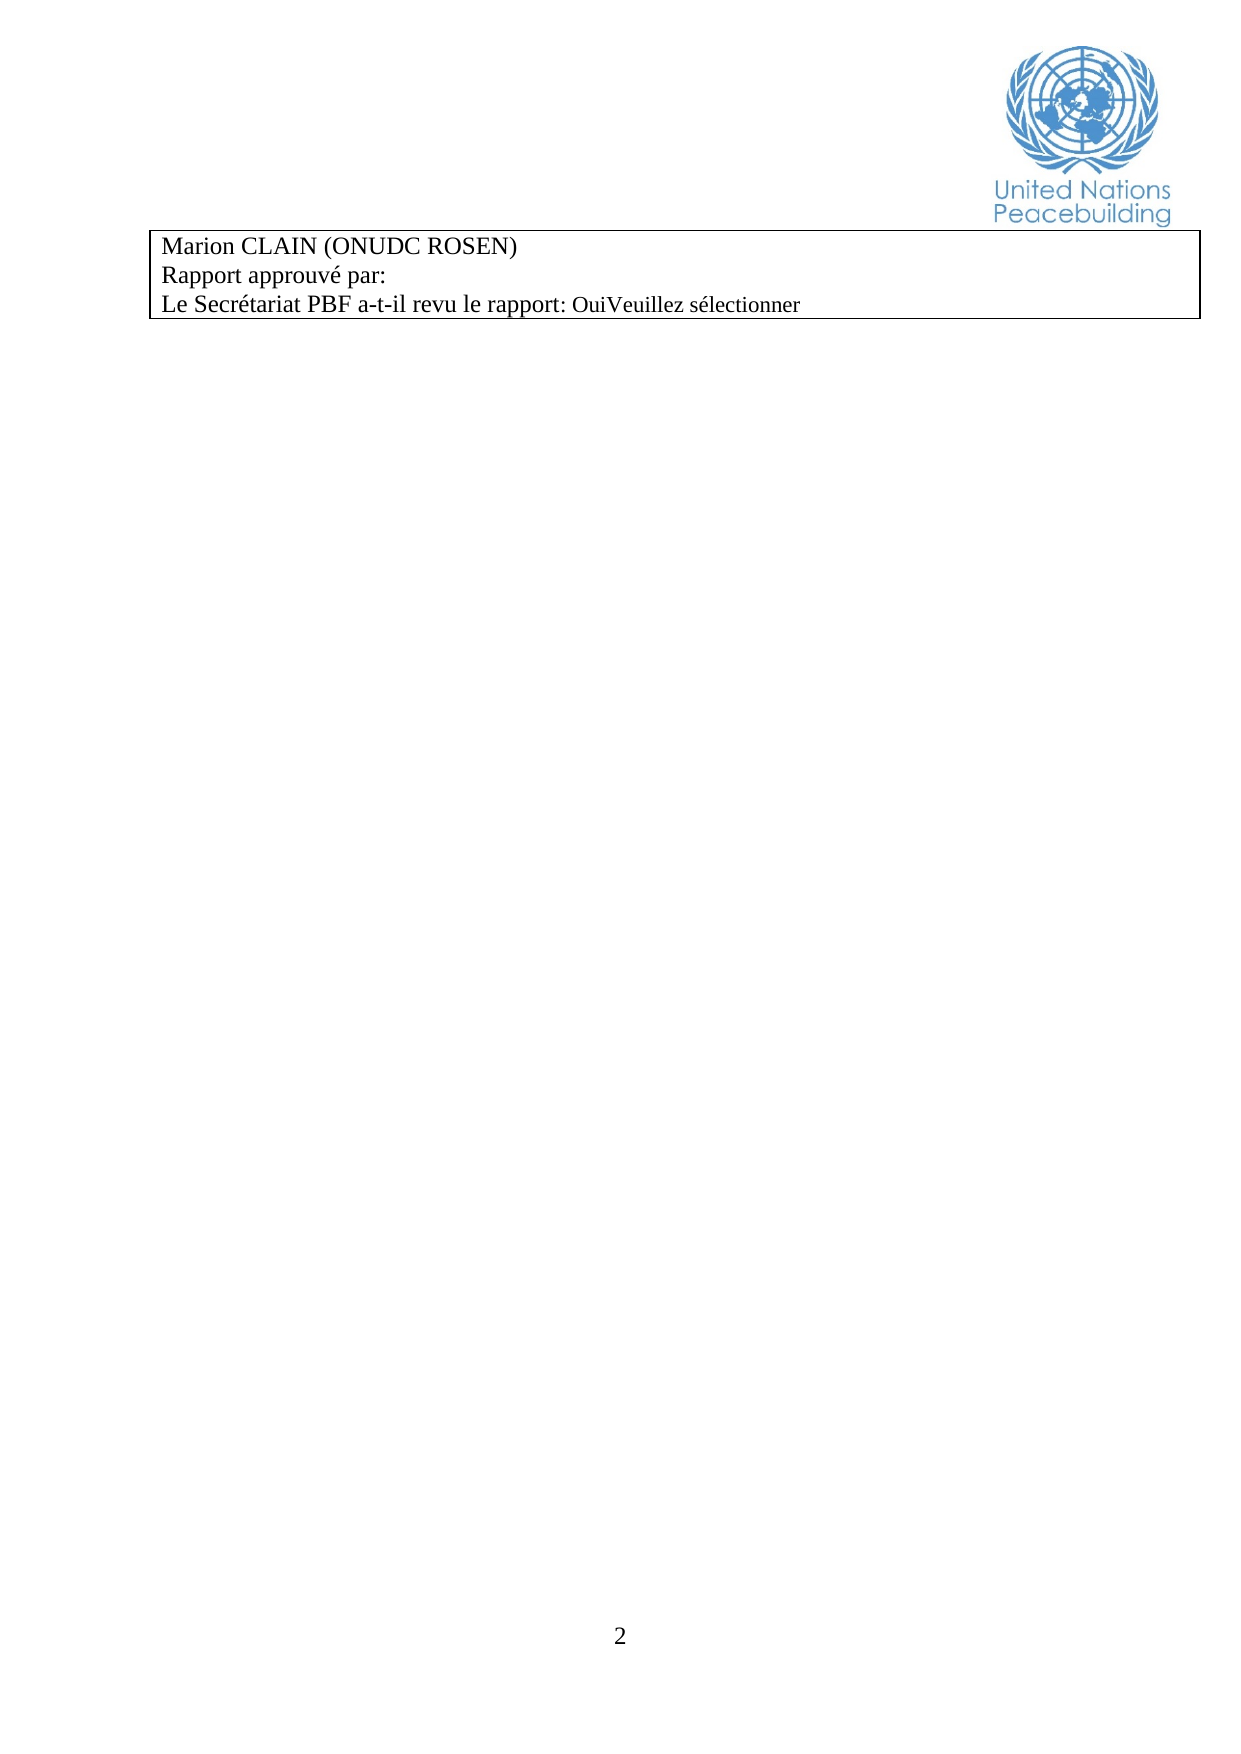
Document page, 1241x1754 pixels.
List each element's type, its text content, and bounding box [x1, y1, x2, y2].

picture [991, 46, 1173, 230]
